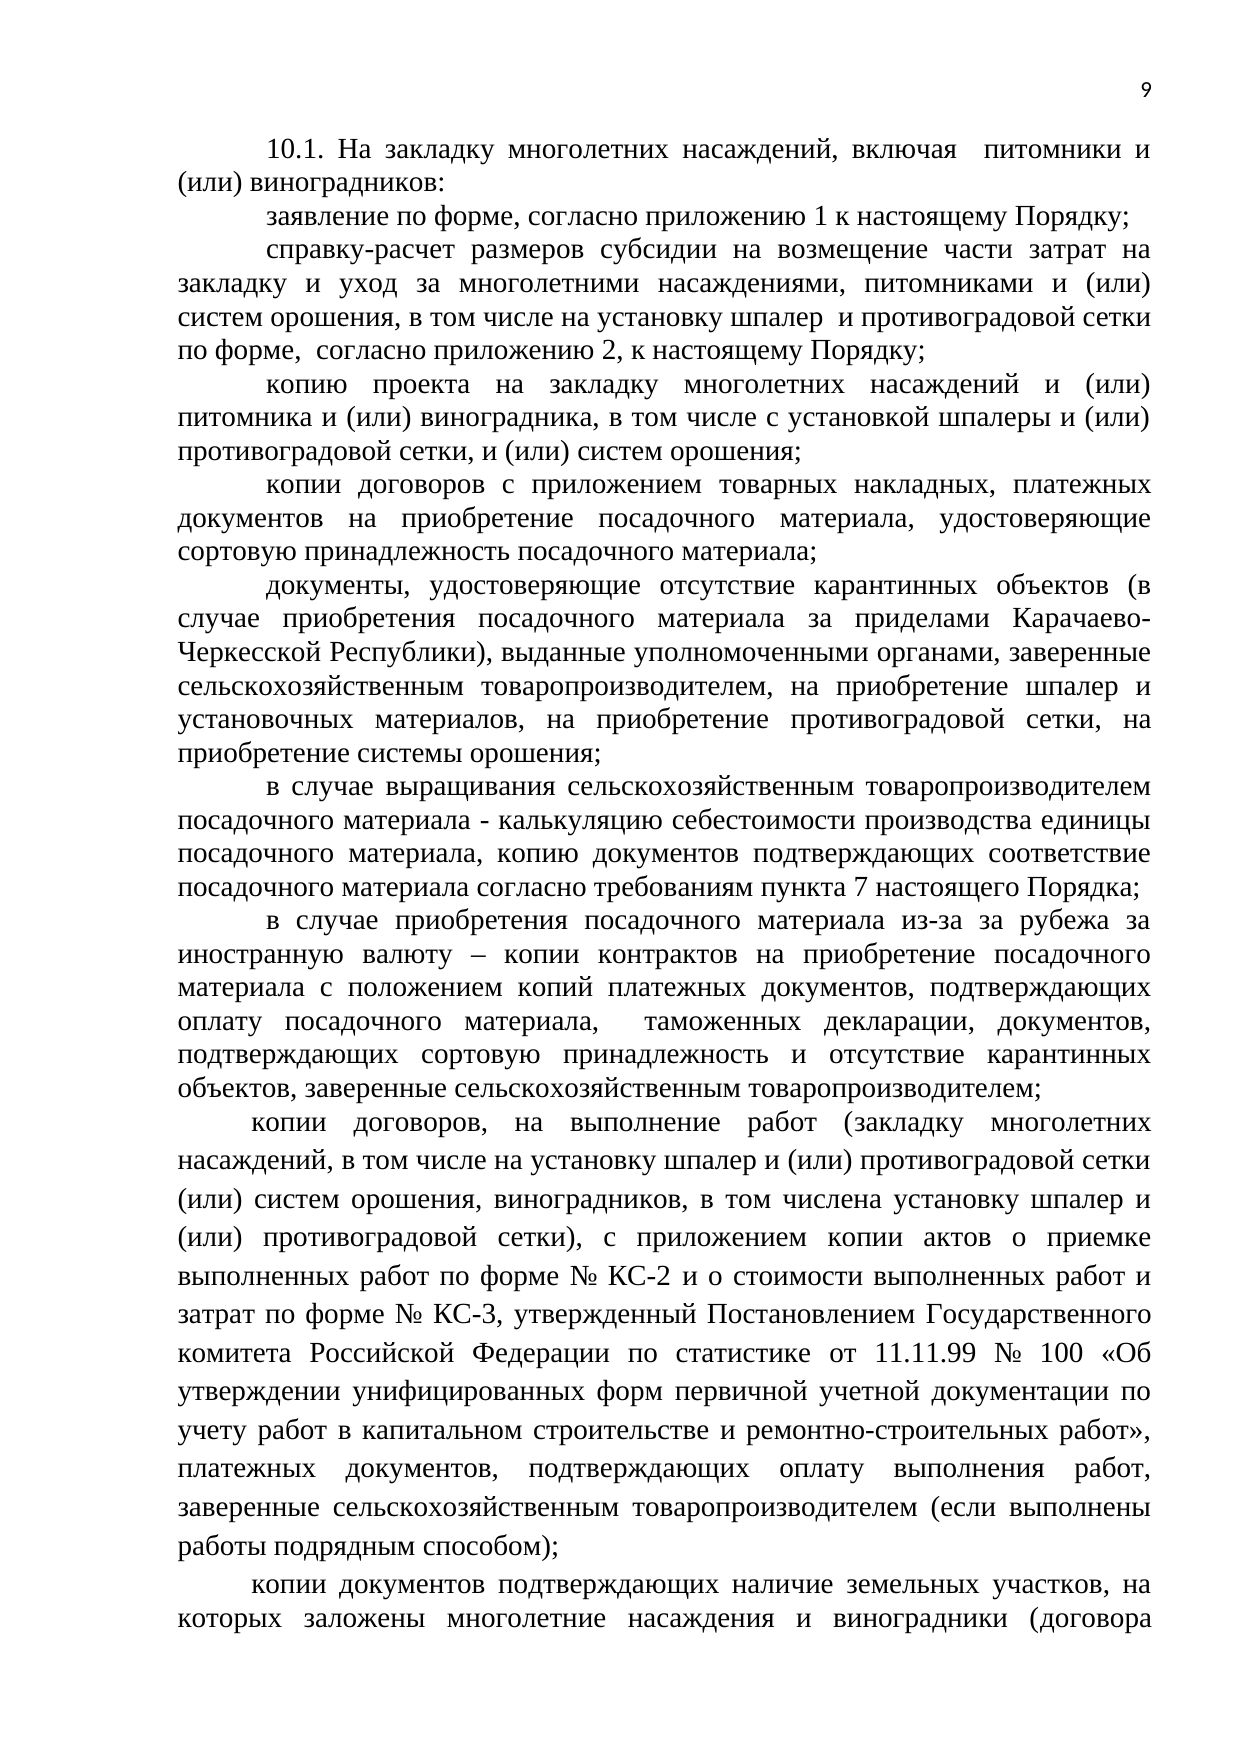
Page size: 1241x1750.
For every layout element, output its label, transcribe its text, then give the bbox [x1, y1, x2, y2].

text справку-расчет размеров субсидии на возмещение части затрат на закладку и уход за многолетними насаждениями, питомниками и (или) систем орошения, в том числе на установку шпалер и противоградовой сетки по форме, согласно приложению 2, к настоящему Порядку; [177, 232, 1152, 366]
text документы, удостоверяющие отсутствие карантинных объектов (в случае приобретения посадочного материала за приделами Карачаево-Черкесской Республики), выданные уполномоченными органами, заверенные сельскохозяйственным товаропроизводителем, на приобретение шпалер и установочных материалов, на приобретение противоградовой сетки, на приобретение системы орошения; [177, 567, 1152, 768]
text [177, 1566, 1152, 1633]
text 10.1. На закладку многолетних насаждений, включая питомники и (или) виноградников: [177, 131, 1152, 198]
text в случае приобретения посадочного материала из-за за рубежа за иностранную валюту – копии контрактов на приобретение посадочного материала с положением копий платежных документов, подтверждающих оплату посадочного материала, таможенных декларации, документов, подтверждающих сортовую принадлежность и отсутствие карантинных объектов, заверенные сельскохозяйственным товаропроизводителем; [177, 902, 1152, 1104]
text копию проекта на закладку многолетних насаждений и (или) питомника и (или) виноградника, в том числе с установкой шпалеры и (или) противоградовой сетки, и (или) систем орошения; [177, 366, 1152, 466]
text заявление по форме, согласно приложению 1 к настоящему Порядку; [177, 198, 1152, 232]
text копии договоров, на выполнение работ (закладку многолетних насаждений, в том числе на установку шпалер и (или) противоградовой сетки (или) систем орошения, виноградников, в том числена установку шпалер и (или) противоградовой сетки), с приложением копии актов о приемке выполненных работ по форме № КС-2 и о стоимости выполненных работ и затрат по форме № КС-3, утвержденный Постановлением Государственного комитета Российской Федерации по статистике от 11.11.99 № 100 «Об утверждении унифицированных форм первичной учетной документации по учету работ в капитальном строительстве и ремонтно-строительных работ», платежных документов, подтверждающих оплату выполнения работ, заверенные сельскохозяйственным товаропроизводителем (если выполнены работы подрядным способом); [177, 1104, 1152, 1561]
text копии договоров с приложением товарных накладных, платежных документов на приобретение посадочного материала, удостоверяющие сортовую принадлежность посадочного материала; [177, 466, 1152, 567]
text в случае выращивания сельскохозяйственным товаропроизводителем посадочного материала - калькуляцию себестоимости производства единицы посадочного материала, копию документов подтверждающих соответствие посадочного материала согласно требованиям пункта 7 настоящего Порядка; [177, 768, 1152, 902]
